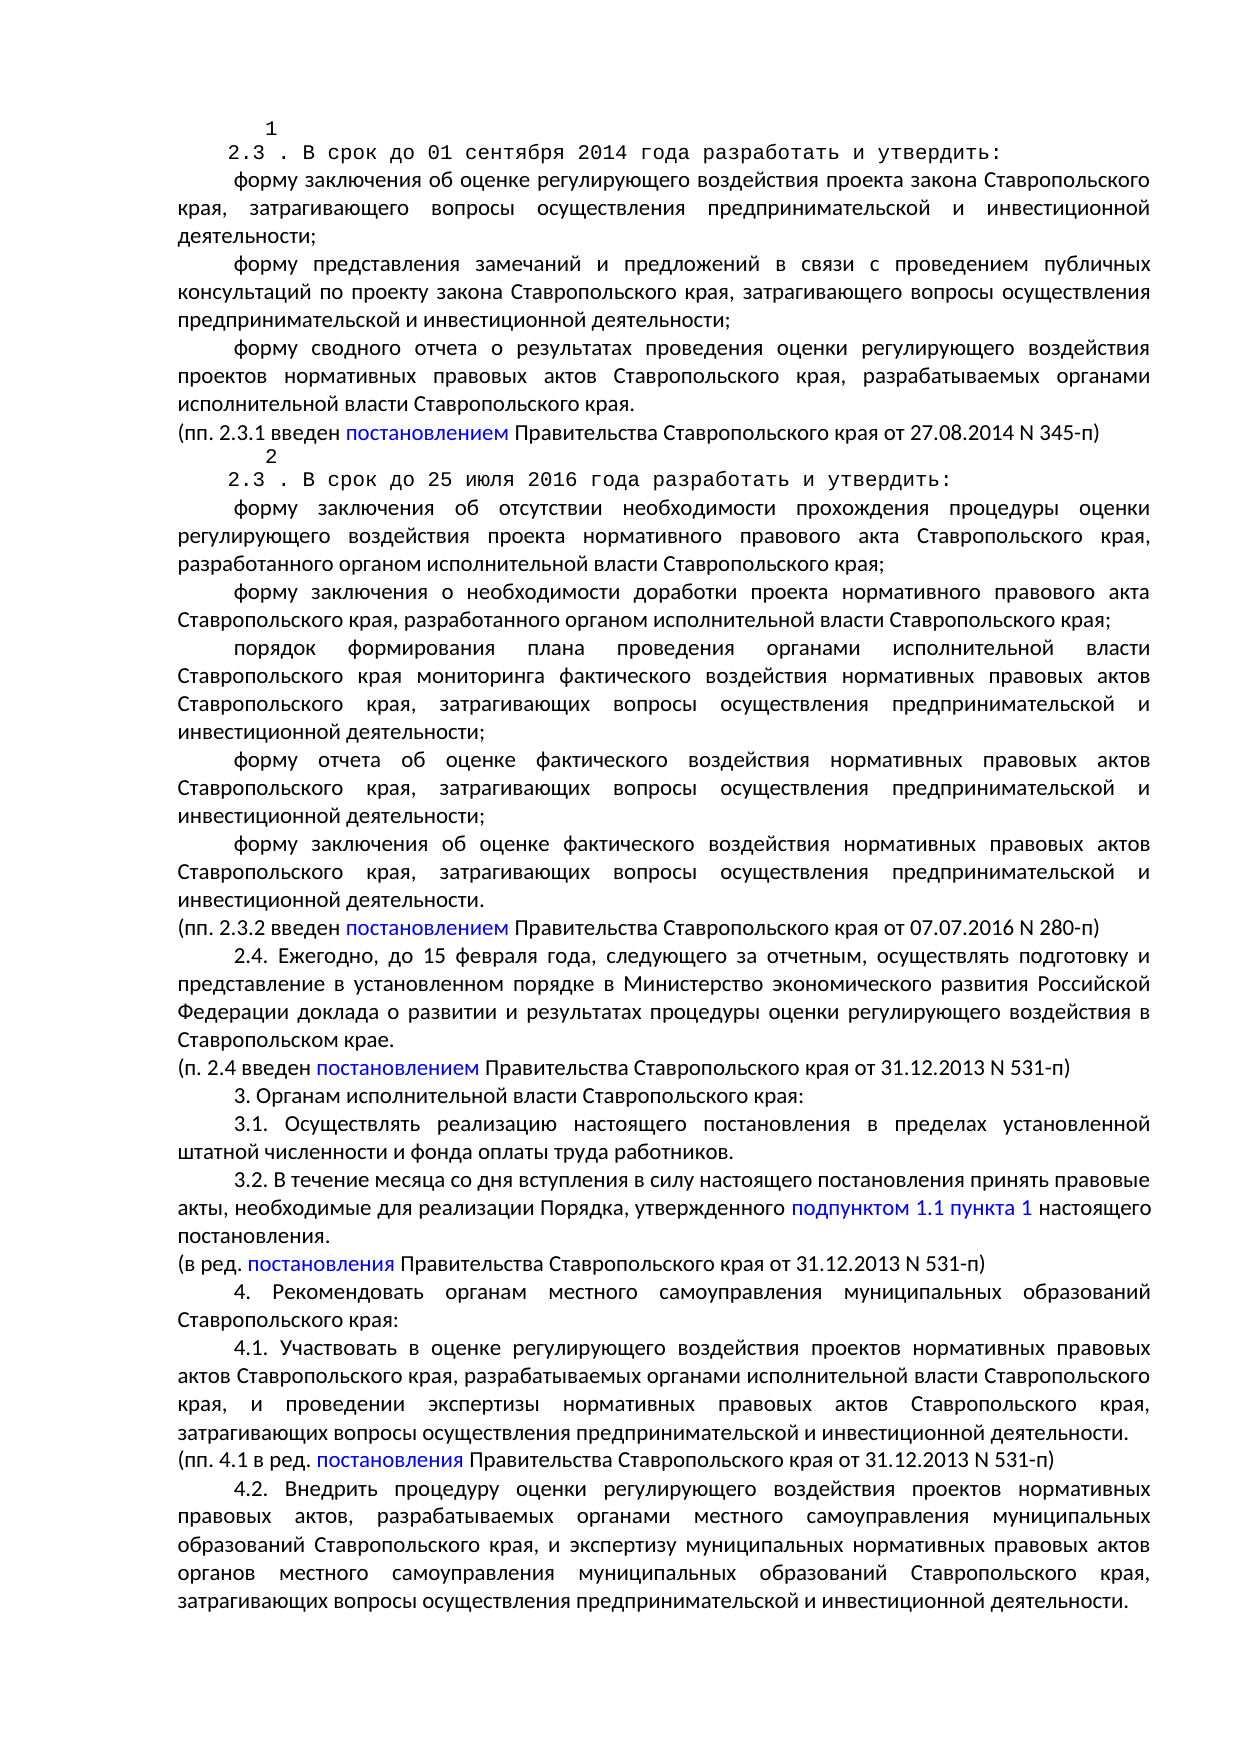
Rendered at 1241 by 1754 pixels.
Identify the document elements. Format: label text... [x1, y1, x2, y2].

text форму представления замечаний и предложений в связи с проведением публичных консультаций по проекту закона Ставропольского края, затрагивающего вопросы осуществления предпринимательской и инвестиционной деятельности; [177, 249, 1152, 333]
text форму заключения о необходимости доработки проекта нормативного правового акта Ставропольского края, разработанного органом исполнительной власти Ставропольского края; [177, 577, 1152, 633]
text (пп. 4.1 в ред. постановления Правительства Ставропольского края от 31.12.2013 N 531-п) [177, 1446, 1152, 1474]
text (в ред. постановления Правительства Ставропольского края от 31.12.2013 N 531-п) [177, 1249, 1152, 1277]
text 4. Рекомендовать органам местного самоуправления муниципальных образований Ставропольского края: [177, 1277, 1152, 1333]
text 1 [177, 118, 1152, 142]
text форму сводного отчета о результатах проведения оценки регулирующего воздействия проектов нормативных правовых актов Ставропольского края, разрабатываемых органами исполнительной власти Ставропольского края. [177, 333, 1152, 418]
text 3.2. В течение месяца со дня вступления в силу настоящего постановления принять правовые акты, необходимые для реализации Порядка, утвержденного подпунктом 1.1 пункта 1 настоящего постановления. [177, 1165, 1152, 1249]
text (пп. 2.3.1 введен постановлением Правительства Ставропольского края от 27.08.2014 N 345-п) [177, 418, 1152, 446]
text 2.4. Ежегодно, до 15 февраля года, следующего за отчетным, осуществлять подготовку и представление в установленном порядке в Министерство экономического развития Российской Федерации доклада о развитии и результатах процедуры оценки регулирующего воздействия в Ставропольском крае. [177, 941, 1152, 1053]
text форму заключения об оценке фактического воздействия нормативных правовых актов Ставропольского края, затрагивающих вопросы осуществления предпринимательской и инвестиционной деятельности. [177, 829, 1152, 913]
text 2.3 . В срок до 25 июля 2016 года разработать и утвердить: [177, 469, 1152, 493]
text (п. 2.4 введен постановлением Правительства Ставропольского края от 31.12.2013 N 531-п) [177, 1053, 1152, 1081]
text 4.2. Внедрить процедуру оценки регулирующего воздействия проектов нормативных правовых актов, разрабатываемых органами местного самоуправления муниципальных образований Ставропольского края, и экспертизу муниципальных нормативных правовых актов органов местного самоуправления муниципальных образований Ставропольского края, затрагивающих вопросы осуществления предпринимательской и инвестиционной деятельности. [177, 1474, 1152, 1614]
text форму заключения об оценке регулирующего воздействия проекта закона Ставропольского края, затрагивающего вопросы осуществления предпринимательской и инвестиционной деятельности; [177, 165, 1152, 249]
text 3. Органам исполнительной власти Ставропольского края: [177, 1081, 1152, 1109]
text (пп. 2.3.2 введен постановлением Правительства Ставропольского края от 07.07.2016 N 280-п) [177, 913, 1152, 941]
text порядок формирования плана проведения органами исполнительной власти Ставропольского края мониторинга фактического воздействия нормативных правовых актов Ставропольского края, затрагивающих вопросы осуществления предпринимательской и инвестиционной деятельности; [177, 633, 1152, 745]
text форму заключения об отсутствии необходимости прохождения процедуры оценки регулирующего воздействия проекта нормативного правового акта Ставропольского края, разработанного органом исполнительной власти Ставропольского края; [177, 493, 1152, 577]
text 3.1. Осуществлять реализацию настоящего постановления в пределах установленной штатной численности и фонда оплаты труда работников. [177, 1109, 1152, 1165]
text 4.1. Участвовать в оценке регулирующего воздействия проектов нормативных правовых актов Ставропольского края, разрабатываемых органами исполнительной власти Ставропольского края, и проведении экспертизы нормативных правовых актов Ставропольского края, затрагивающих вопросы осуществления предпринимательской и инвестиционной деятельности. [177, 1333, 1152, 1446]
text 2.3 . В срок до 01 сентября 2014 года разработать и утвердить: [177, 142, 1152, 165]
text 2 [177, 446, 1152, 469]
text форму отчета об оценке фактического воздействия нормативных правовых актов Ставропольского края, затрагивающих вопросы осуществления предпринимательской и инвестиционной деятельности; [177, 745, 1152, 829]
